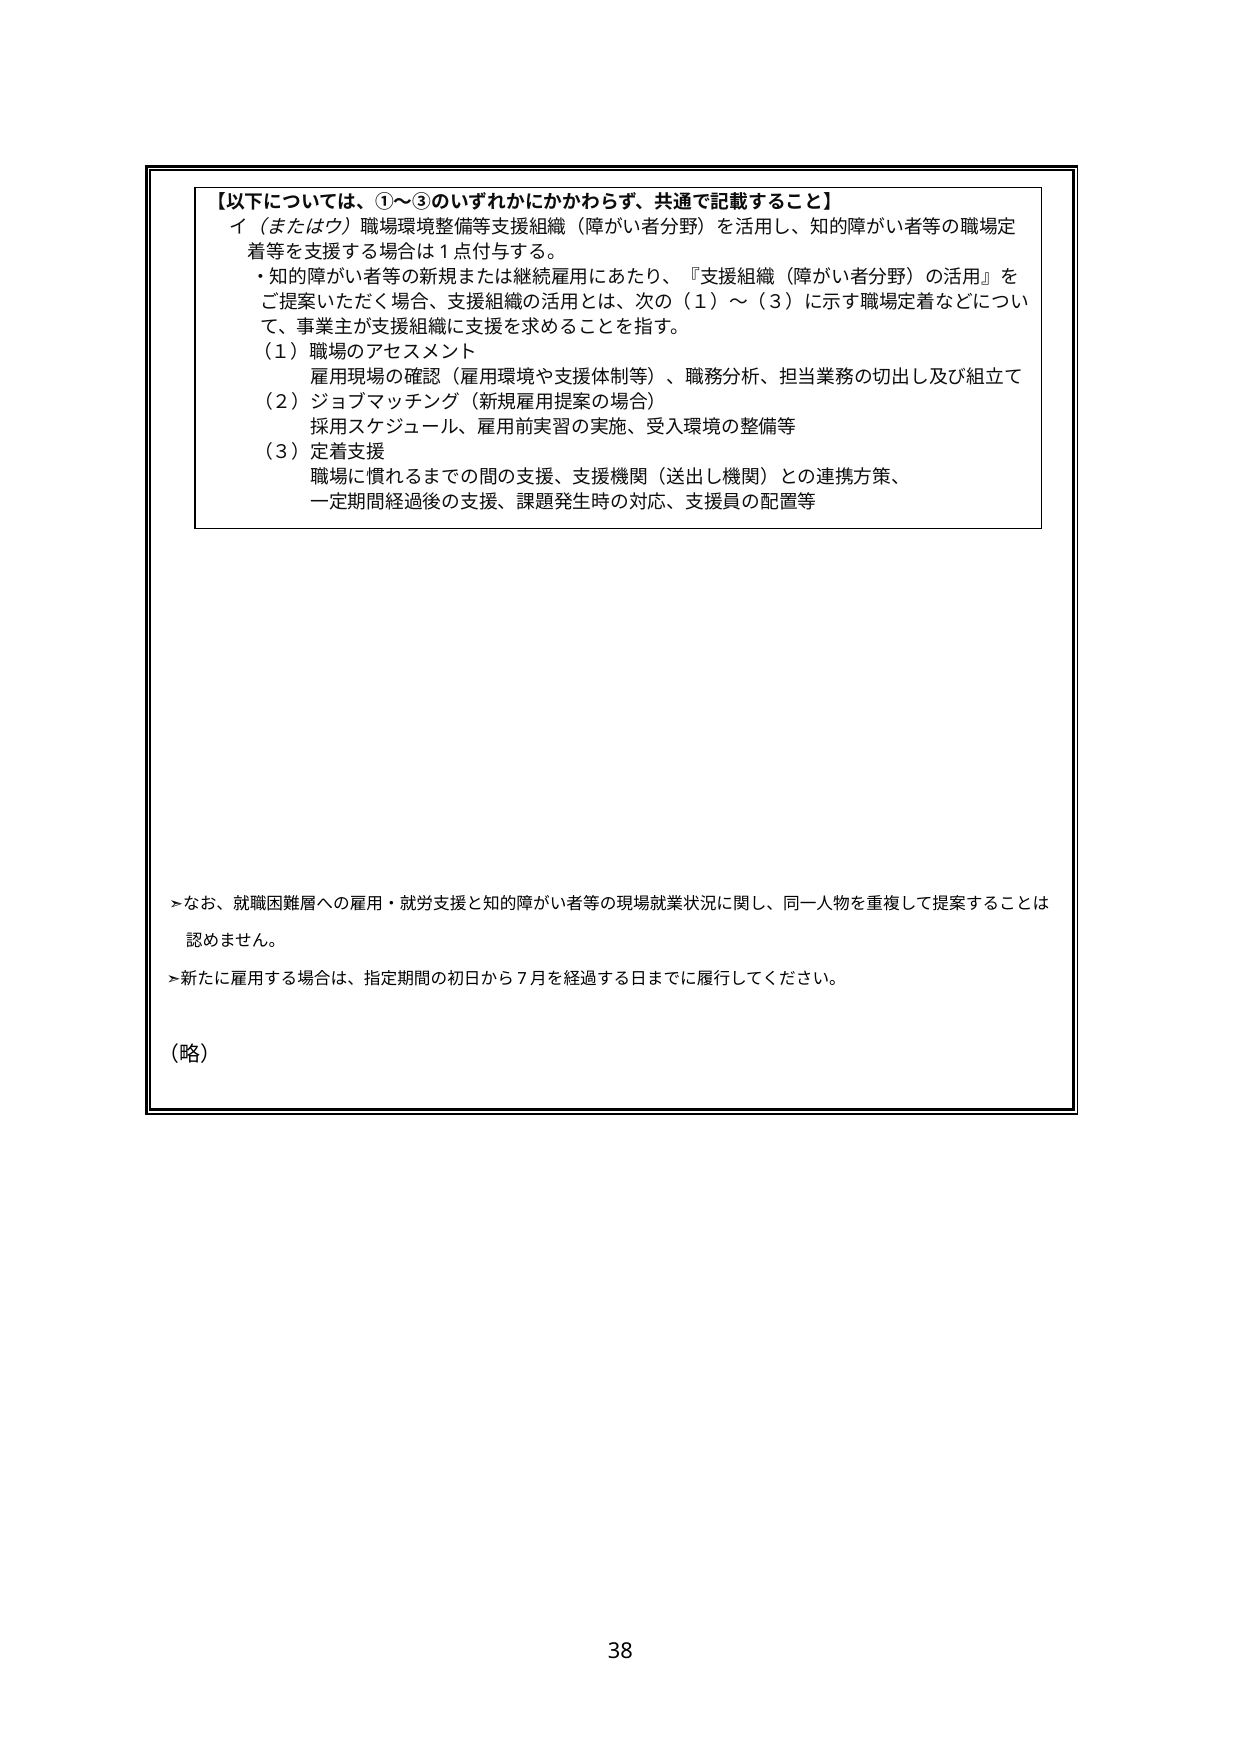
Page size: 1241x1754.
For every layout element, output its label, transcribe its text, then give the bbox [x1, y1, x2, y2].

table_header ➣なお、就職困難層への雇用・就労支援と知的障がい者等の現場就業状況に関し、同一人物を重複して提案することは認めません。 ➣新たに雇用する場合は、指定期間の初日から7月を経過する日までに履行してください。 （略） [151, 171, 1072, 1108]
